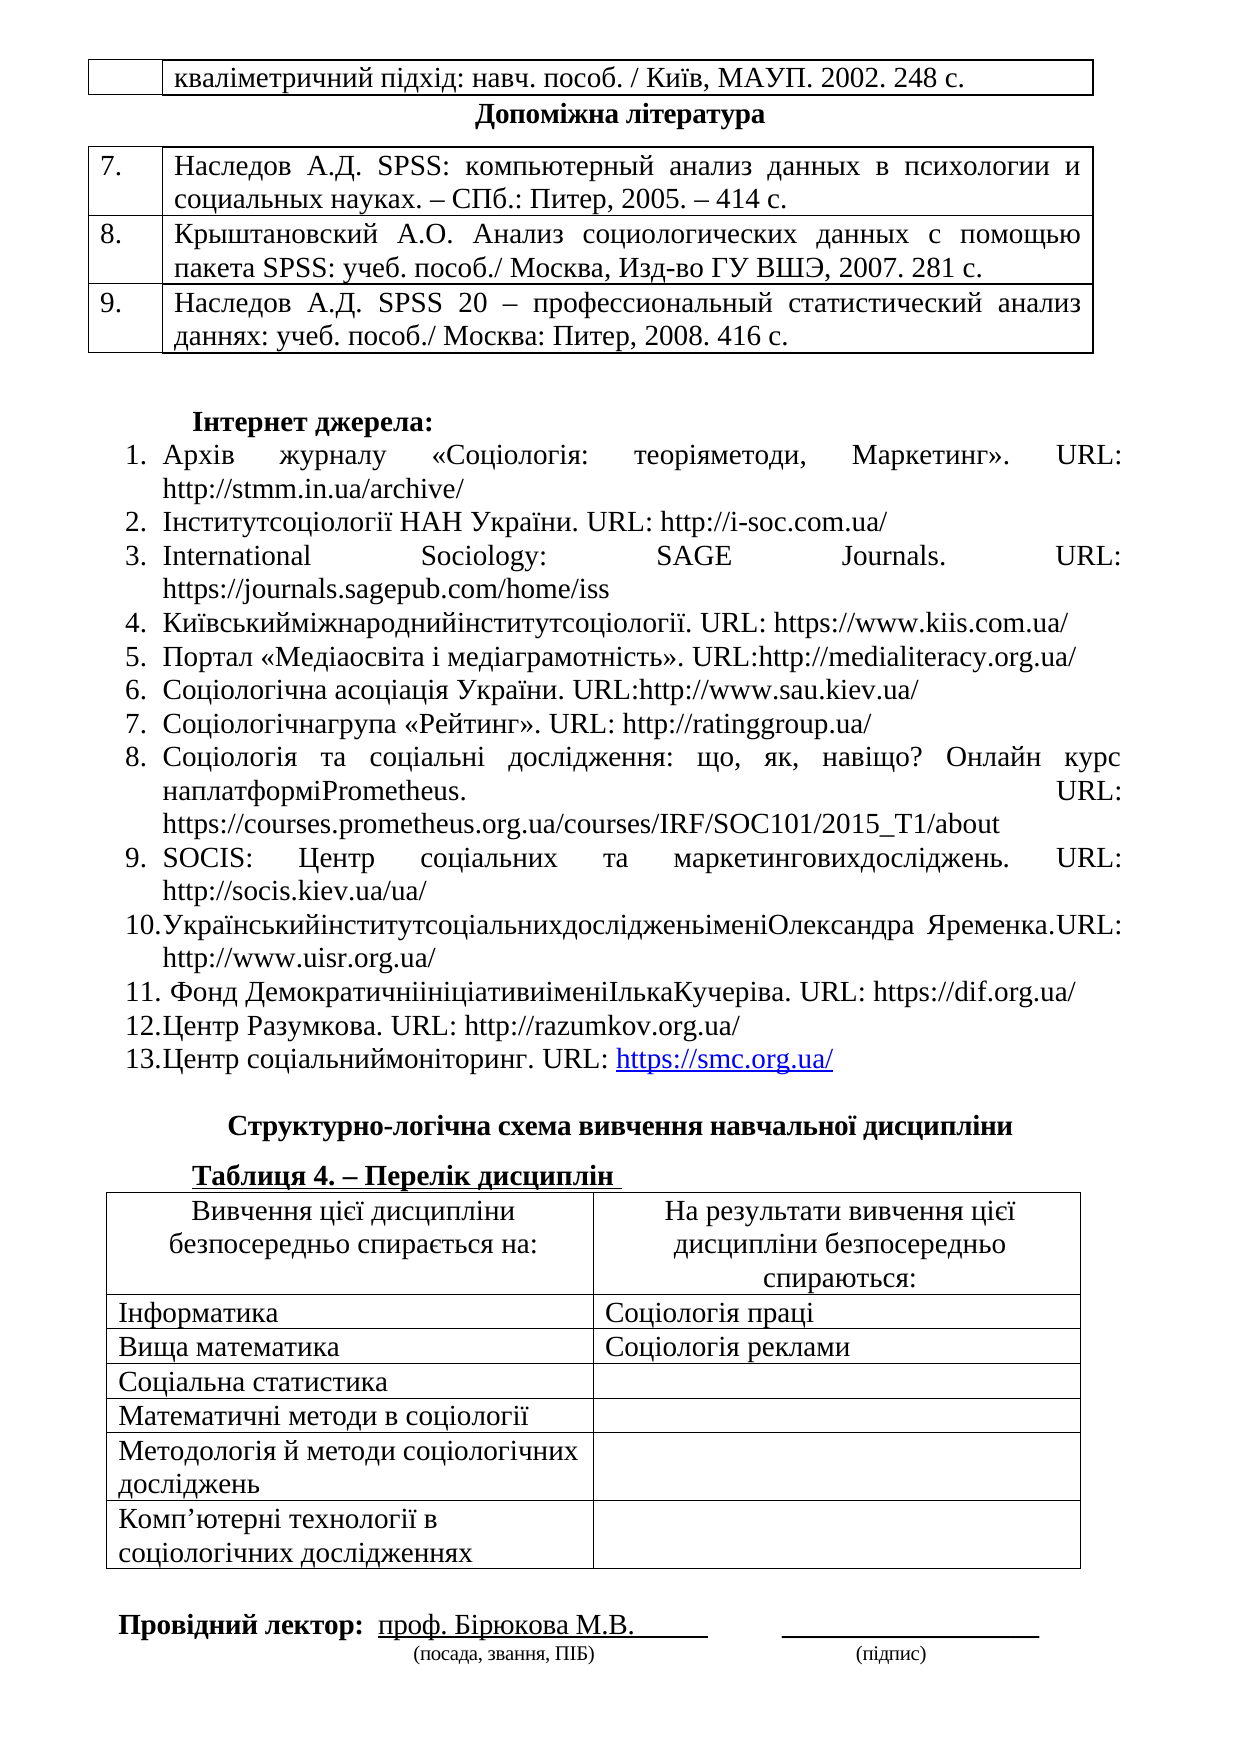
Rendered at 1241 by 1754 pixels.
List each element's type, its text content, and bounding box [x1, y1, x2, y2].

text (посада, звання, ПІБ) (підпис) [339, 1640, 1122, 1664]
text Таблиця 4. – Перелік дисциплін [118, 1158, 1122, 1192]
list Архів журналу «Соціологія: теоріяметоди, Маркетинг». URL: http://stmm.in.ua/archive/ [125, 437, 1122, 504]
table_cell Соціологія реклами [594, 1329, 1080, 1363]
table_cell [89, 284, 162, 352]
list Соціологічнагрупа «Рейтинг». URL: http://ratinggroup.ua/ [125, 706, 1122, 739]
table_cell [594, 1364, 1080, 1397]
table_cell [163, 61, 1092, 94]
table_cell Соціологія праці [594, 1295, 1080, 1328]
table_header Наследов А.Д. SPSS: компьютерный анализ данных в психологии и социальных науках. – СПб.: Питер, 2005. – 414 c. [163, 148, 1092, 215]
list Інститутсоціології НАН України. URL: http://i-soc.com.ua/ [125, 504, 1122, 538]
table_cell Вища математика [107, 1329, 593, 1363]
list Київськийміжнароднийінститутсоціології. URL: https://www.kiis.com.ua/ [125, 605, 1122, 639]
table_cell Соціальна статистика [107, 1364, 593, 1397]
text Провідний лектор: проф. Бірюкова М.В. __________________ [118, 1607, 1122, 1640]
list SOCIS: Центр соціальних та маркетинговихдосліджень. URL: http://socis.kiev.ua/ua/ [125, 840, 1122, 907]
list Соціологія та соціальні дослідження: що, як, навіщо? Онлайн курс наплатформіPrometheus. URL: https://courses.prometheus.org.ua/courses/IRF/SOC101/2015_T1/about [125, 739, 1122, 840]
list Портал «Медіаосвіта і медіаграмотність». URL:http://medialiteracy.org.ua/ [125, 639, 1122, 672]
table_cell Наследов А.Д. SPSS 20 – профессиональный статистический анализ даннях: учеб. пособ./ Москва: Питер, 2008. 416 с. [163, 285, 1092, 352]
table_cell Комп’ютерні технології в соціологічних дослідженнях [107, 1501, 593, 1568]
table_header [89, 147, 162, 215]
text Структурно-логічна схема вивчення навчальної дисципліни [118, 1108, 1122, 1142]
table_header Вивчення цієї дисципліни безпосередньо спирається на: [107, 1193, 593, 1294]
list УкраїнськийінститутсоціальнихдослідженьіменіОлександра Яременка.URL: http://www.uisr.org.ua/ [125, 907, 1122, 974]
list Центр Разумкова. URL: http://razumkov.org.ua/ [125, 1008, 1122, 1041]
list Фонд ДемократичніініціативиіменіІлькаКучеріва. URL: https://dif.org.ua/ [125, 974, 1122, 1008]
table_header На результати вивчення цієї дисципліни безпосередньо спираються: [594, 1193, 1080, 1294]
list International Sociology: SAGE Journals. URL: https://journals.sagepub.com/home/iss [125, 538, 1122, 605]
table_cell [594, 1399, 1080, 1432]
table_cell Інформатика [107, 1295, 593, 1328]
table_cell [89, 216, 162, 283]
list Соціологічна асоціація України. URL:http://www.sau.kiev.ua/ [125, 672, 1122, 706]
table_cell Крыштановский А.О. Анализ социологических данных с помощью пакета SPSS: учеб. пособ./ Москва, Изд-во ГУ ВШЭ, 2007. 281 с. [163, 216, 1092, 283]
list Центр соціальниймоніторинг. URL: https://smc.org.ua/ [125, 1041, 1122, 1075]
table_cell Математичні методи в соціології [107, 1399, 593, 1432]
table_cell [594, 1501, 1080, 1568]
table_cell [89, 60, 162, 94]
table_cell Методологія й методи соціологічних досліджень [107, 1433, 593, 1500]
text Допоміжна література [118, 96, 1122, 129]
table_cell [594, 1433, 1080, 1500]
text Інтернет джерела: [126, 404, 1122, 437]
